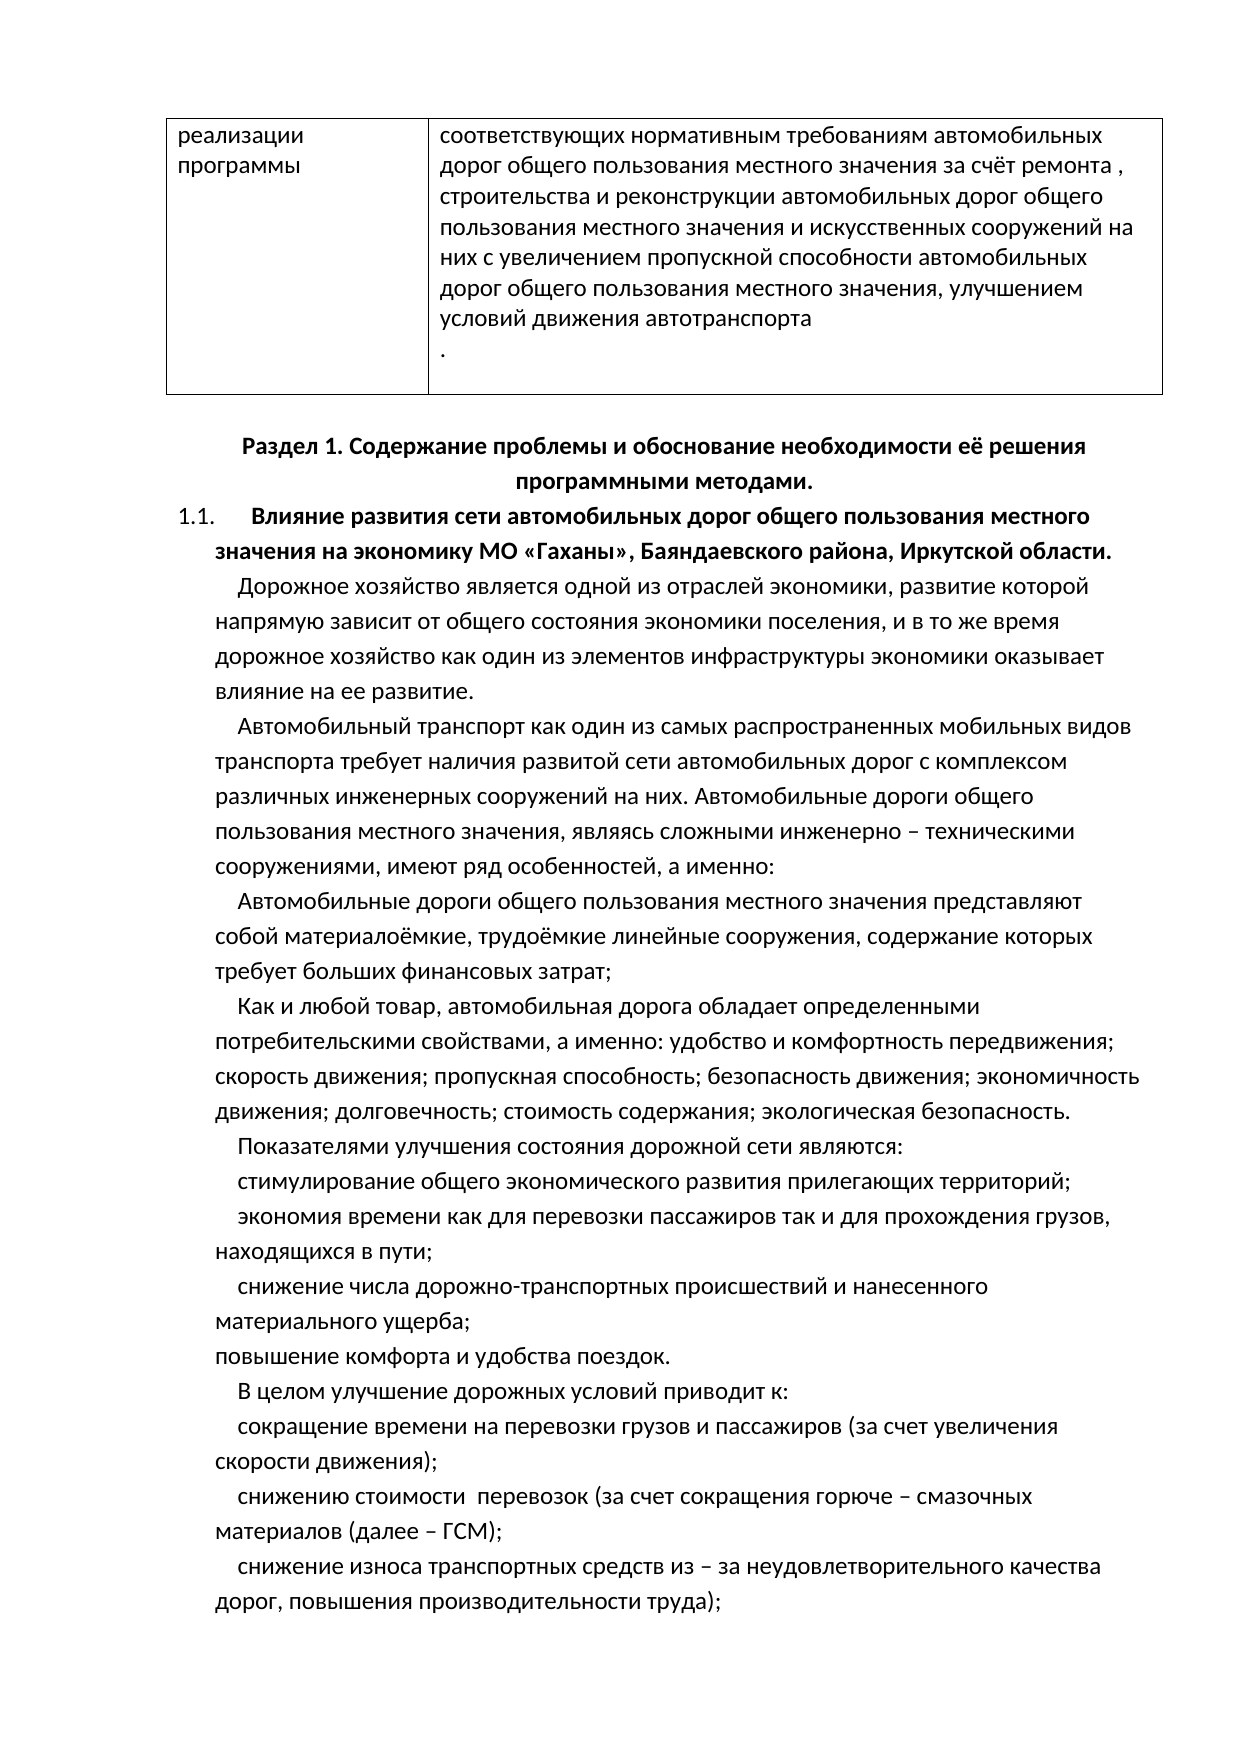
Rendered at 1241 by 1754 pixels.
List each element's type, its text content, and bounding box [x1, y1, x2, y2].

text Автомобильные дороги общего пользования местного значения представляют собой материалоёмкие, трудоёмкие линейные сооружения, содержание которых требует больших финансовых затрат; [215, 885, 1152, 985]
text Как и любой товар, автомобильная дорога обладает определенными потребительскими свойствами, а именно: удобство и комфортность передвижения; скорость движения; пропускная способность; безопасность движения; экономичность движения; долговечность; стоимость содержания; экологическая безопасность. [215, 990, 1152, 1125]
text стимулирование общего экономического развития прилегающих территорий; [215, 1165, 1152, 1195]
text повышение комфорта и удобства поездок. [215, 1340, 1152, 1370]
text Показателями улучшения состояния дорожной сети являются: [215, 1130, 1152, 1160]
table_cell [167, 119, 428, 394]
text снижение износа транспортных средств из – за неудовлетворительного качества дорог, повышения производительности труда); [215, 1550, 1152, 1615]
text Дорожное хозяйство является одной из отраслей экономики, развитие которой напрямую зависит от общего состояния экономики поселения, и в то же время дорожное хозяйство как один из элементов инфраструктуры экономики оказывает влияние на ее развитие. [215, 570, 1152, 705]
text сокращение времени на перевозки грузов и пассажиров (за счет увеличения скорости движения); [215, 1410, 1152, 1475]
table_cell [429, 119, 1162, 394]
text снижение числа дорожно-транспортных происшествий и нанесенного материального ущерба; [215, 1270, 1152, 1335]
text Автомобильный транспорт как один из самых распространенных мобильных видов транспорта требует наличия развитой сети автомобильных дорог с комплексом различных инженерных сооружений на них. Автомобильные дороги общего пользования местного значения, являясь сложными инженерно – техническими сооружениями, имеют ряд особенностей, а именно: [215, 710, 1152, 880]
text экономия времени как для перевозки пассажиров так и для прохождения грузов, находящихся в пути; [215, 1200, 1152, 1265]
text В целом улучшение дорожных условий приводит к: [215, 1375, 1152, 1405]
text Раздел 1. Содержание проблемы и обоснование необходимости её решения программными методами. [177, 430, 1152, 495]
text снижению стоимости перевозок (за счет сокращения горюче – смазочных материалов (далее – ГСМ); [215, 1480, 1152, 1545]
list Влияние развития сети автомобильных дорог общего пользования местного значения на экономику МО «Гаханы», Баяндаевского района, Иркутской области. [177, 500, 1152, 565]
